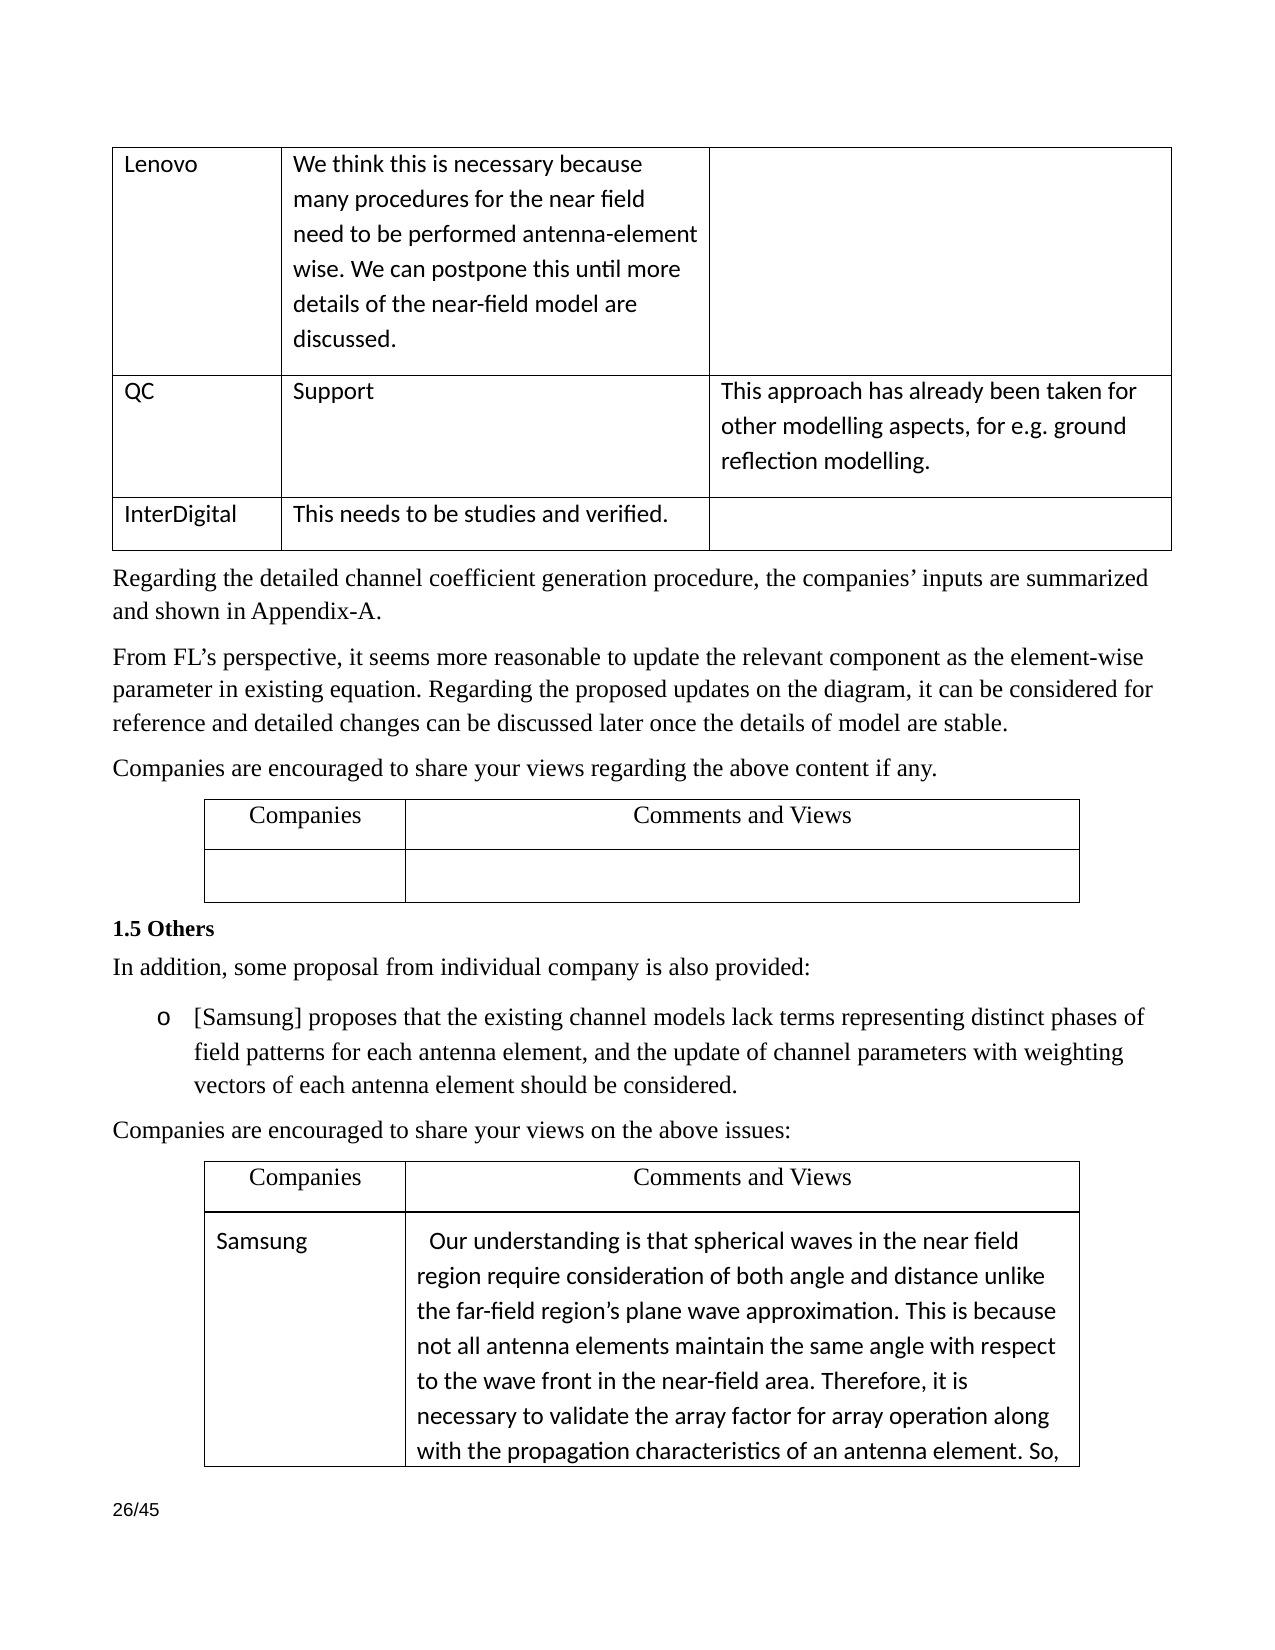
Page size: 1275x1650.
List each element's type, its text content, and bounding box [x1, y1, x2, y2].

table_header Companies [205, 800, 405, 849]
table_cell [406, 1213, 1079, 1466]
table_cell [406, 850, 1079, 902]
table_cell QC [113, 376, 281, 497]
table_cell [710, 498, 1171, 549]
text In addition, some proposal from individual company is also provided: [112, 952, 1172, 981]
table_cell We think this is necessary because many procedures for the near field need to be performed antenna-element wise. We can postpone this until more details of the near-field model are discussed. [282, 148, 709, 374]
table_cell This approach has already been taken for other modelling aspects, for e.g. ground reflection modelling. [710, 376, 1171, 497]
table_cell This needs to be studies and verified. [282, 498, 709, 549]
table_header Companies [205, 1162, 405, 1211]
text Regarding the detailed channel coefficient generation procedure, the companies’ inputs are summarized and shown in Appendix-A. [112, 563, 1172, 625]
table_cell InterDigital [113, 498, 281, 549]
table_header Comments and Views [406, 1162, 1079, 1211]
table_cell [710, 148, 1171, 374]
subtitle 1.5 Others [112, 915, 1172, 942]
list [Samsung] proposes that the existing channel models lack terms representing distinct phases of field patterns for each antenna element, and the update of channel parameters with weighting vectors of each antenna element should be considered. [156, 1002, 1172, 1098]
table_header Comments and Views [406, 800, 1079, 849]
table_cell [205, 850, 405, 902]
table_cell Lenovo [113, 148, 281, 374]
text Companies are encouraged to share your views on the above issues: [112, 1115, 1172, 1144]
table_cell Support [282, 376, 709, 497]
table_cell Samsung [205, 1213, 405, 1466]
text From FL’s perspective, it seems more reasonable to update the relevant component as the element-wise parameter in existing equation. Regarding the proposed updates on the diagram, it can be considered for reference and detailed changes can be discussed later once the details of model are stable. [112, 642, 1172, 736]
text Companies are encouraged to share your views regarding the above content if any. [112, 753, 1172, 782]
